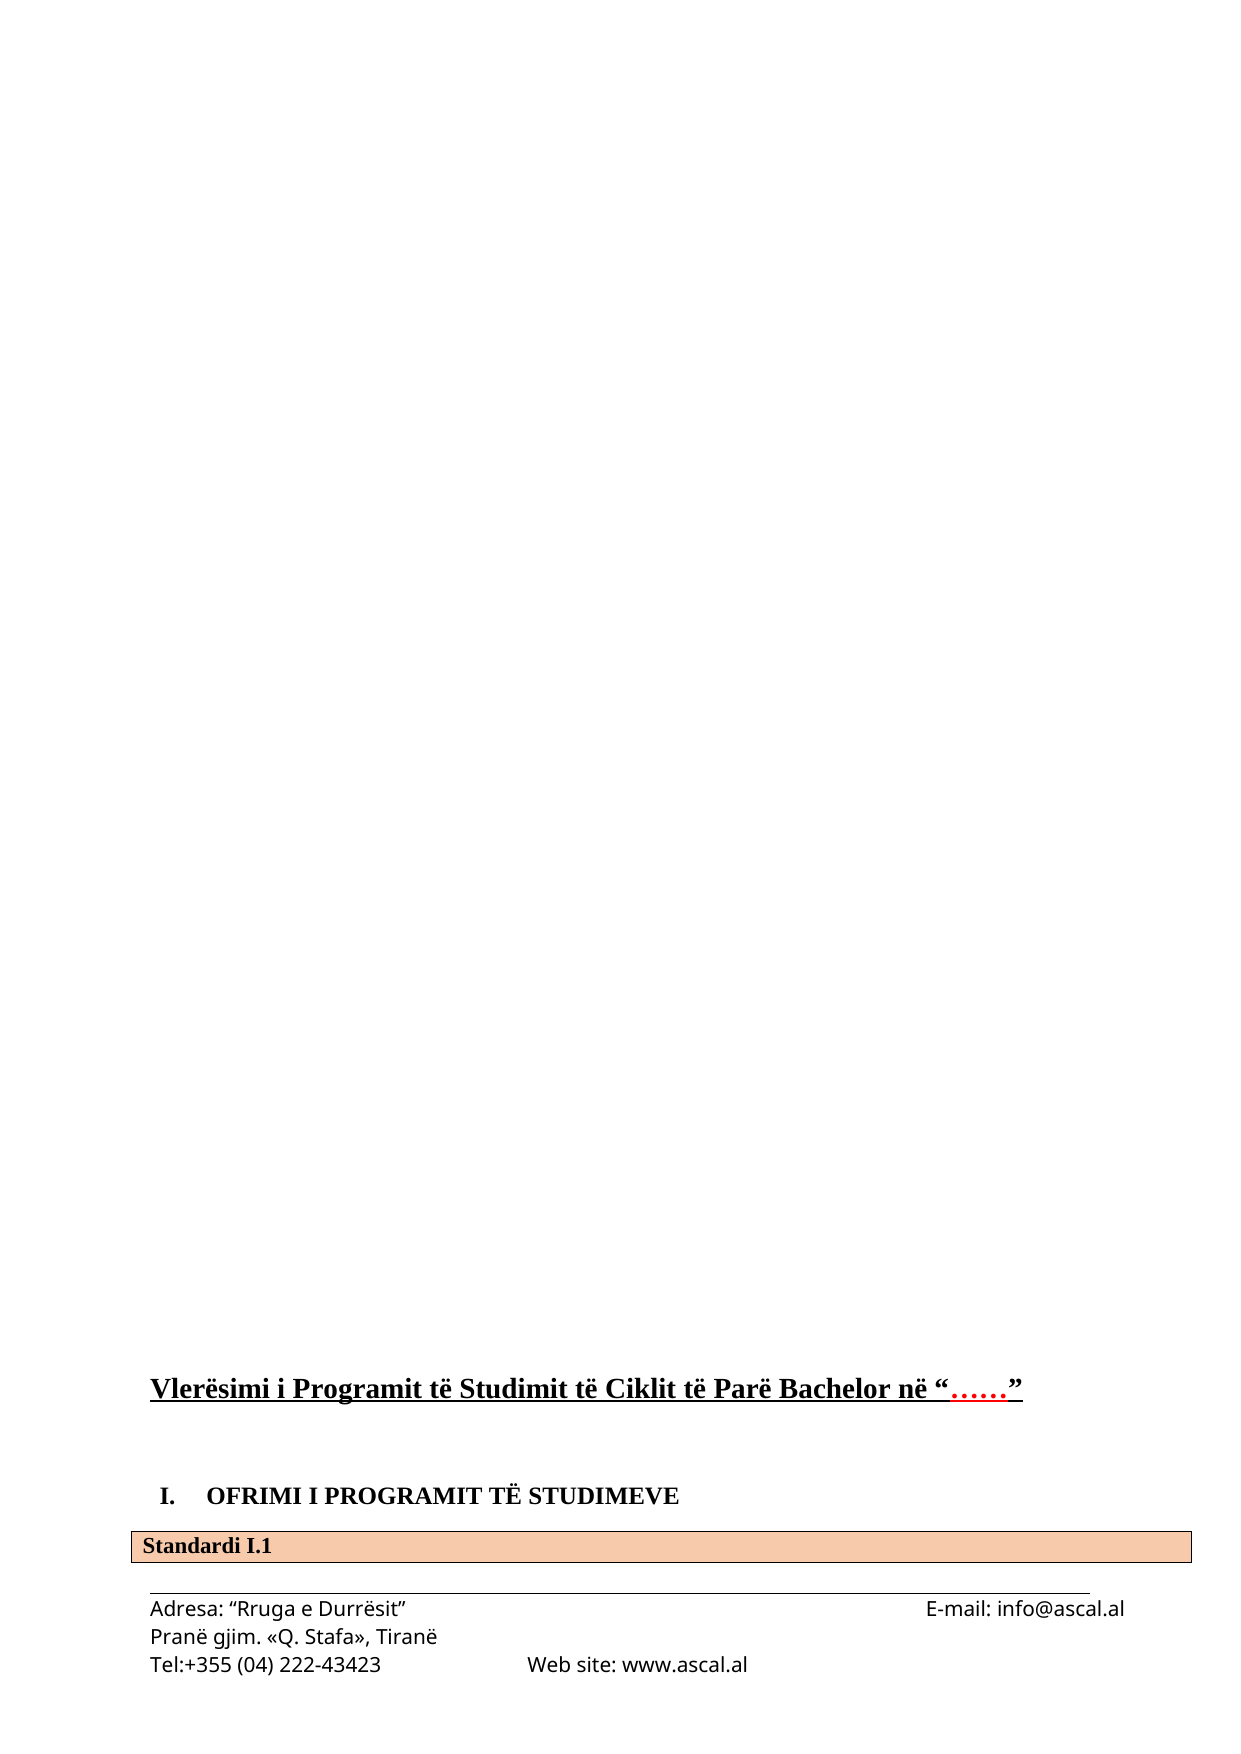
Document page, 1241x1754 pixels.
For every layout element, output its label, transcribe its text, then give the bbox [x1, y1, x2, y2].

list OFRIMI i programIT të studIMeve [159, 1481, 1090, 1510]
text Vlerësimi i Programit të Studimit të Ciklit të Parë Bachelor në “……” [150, 1371, 1090, 1404]
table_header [132, 1532, 1191, 1562]
